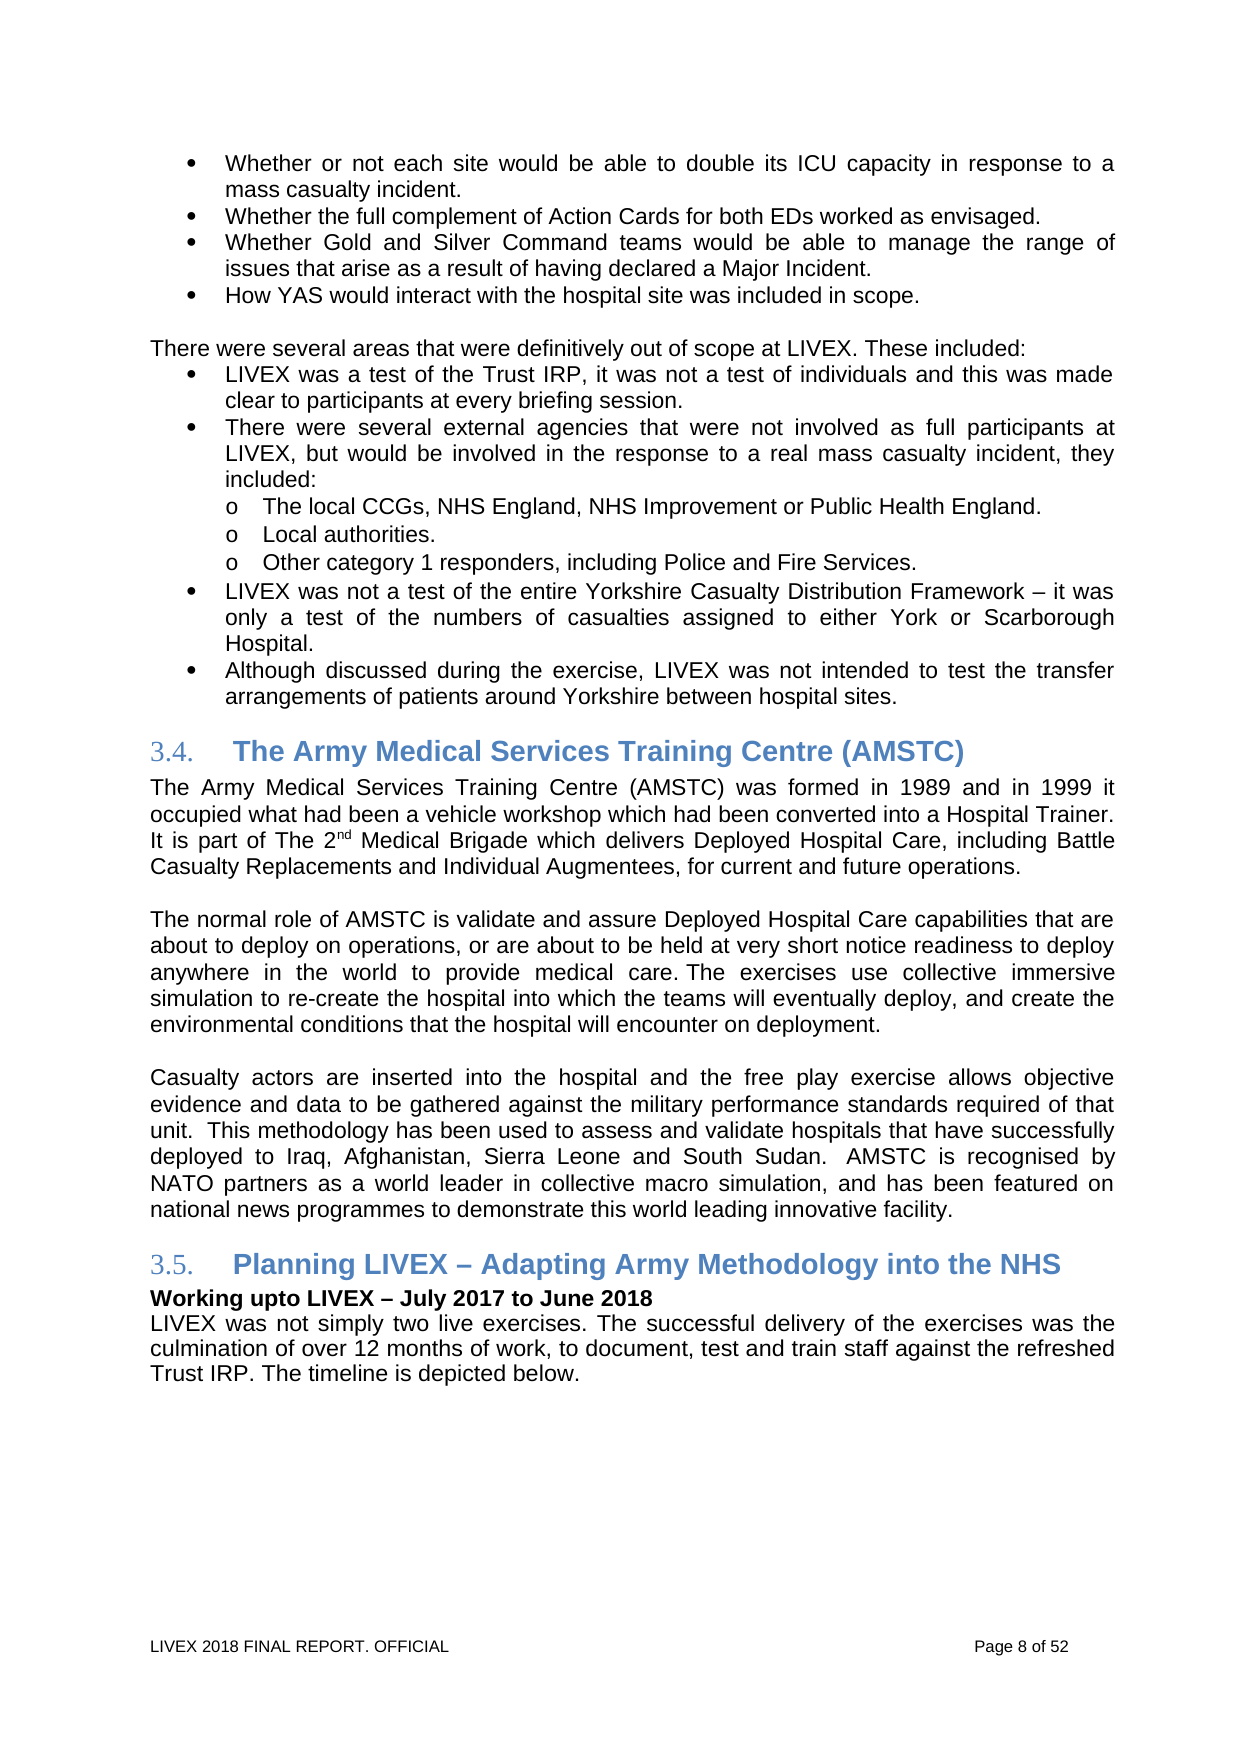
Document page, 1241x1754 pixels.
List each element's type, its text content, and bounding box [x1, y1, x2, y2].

subtitle Planning LIVEX – Adapting Army Methodology into the NHS [150, 1247, 1116, 1281]
list Whether the full complement of Action Cards for both EDs worked as envisaged. [187, 203, 1116, 229]
list The local CCGs, NHS England, NHS Improvement or Public Health England. [225, 493, 1116, 521]
text The normal role of AMSTC is validate and assure Deployed Hospital Care capabilities that are about to deploy on operations, or are about to be held at very short notice readiness to deploy anywhere in the world to provide medical care. The exercises use collective immersive simulation to re-create the hospital into which the teams will eventually deploy, and create the environmental conditions that the hospital will encounter on deployment. [150, 906, 1116, 1038]
list Whether or not each site would be able to double its ICU capacity in response to a mass casualty incident. [187, 150, 1116, 203]
list Although discussed during the exercise, LIVEX was not intended to test the transfer arrangements of patients around Yorkshire between hospital sites. [187, 657, 1116, 709]
list LIVEX was not a test of the entire Yorkshire Casualty Distribution Framework – it was only a test of the numbers of casualties assigned to either York or Scarborough Hospital. [187, 578, 1116, 657]
text The Army Medical Services Training Centre (AMSTC) was formed in 1989 and in 1999 it occupied what had been a vehicle workshop which had been converted into a Hospital Trainer. It is part of The 2nd Medical Brigade which delivers Deployed Hospital Care, including Battle Casualty Replacements and Individual Augmentees, for current and future operations. [150, 774, 1116, 880]
subtitle The Army Medical Services Training Centre (AMSTC) [150, 734, 1116, 768]
list How YAS would interact with the hospital site was included in scope. [187, 282, 1116, 308]
text LIVEX was not simply two live exercises. The successful delivery of the exercises was the culmination of over 12 months of work, to document, test and train staff against the refreshed Trust IRP. The timeline is depicted below. [150, 1312, 1117, 1386]
list Local authorities. [225, 521, 1116, 549]
list Whether Gold and Silver Command teams would be able to manage the range of issues that arise as a result of having declared a Major Incident. [187, 229, 1116, 282]
list Other category 1 responders, including Police and Fire Services. [225, 549, 1116, 578]
text There were several areas that were definitively out of scope at LIVEX. These included: [150, 334, 1116, 361]
text Working upto LIVEX – July 2017 to June 2018 [150, 1287, 1117, 1312]
text Casualty actors are inserted into the hospital and the free play exercise allows objective evidence and data to be gathered against the military performance standards required of that unit. This methodology has been used to assess and validate hospitals that have successfully deployed to Iraq, Afghanistan, Sierra Leone and South Sudan. AMSTC is recognised by NATO partners as a world leader in collective macro simulation, and has been featured on national news programmes to demonstrate this world leading innovative facility. [150, 1064, 1116, 1222]
list LIVEX was a test of the Trust IRP, it was not a test of individuals and this was made clear to participants at every briefing session. [187, 361, 1116, 413]
list There were several external agencies that were not involved as full participants at LIVEX, but would be involved in the response to a real mass casualty incident, they included: [187, 413, 1116, 493]
